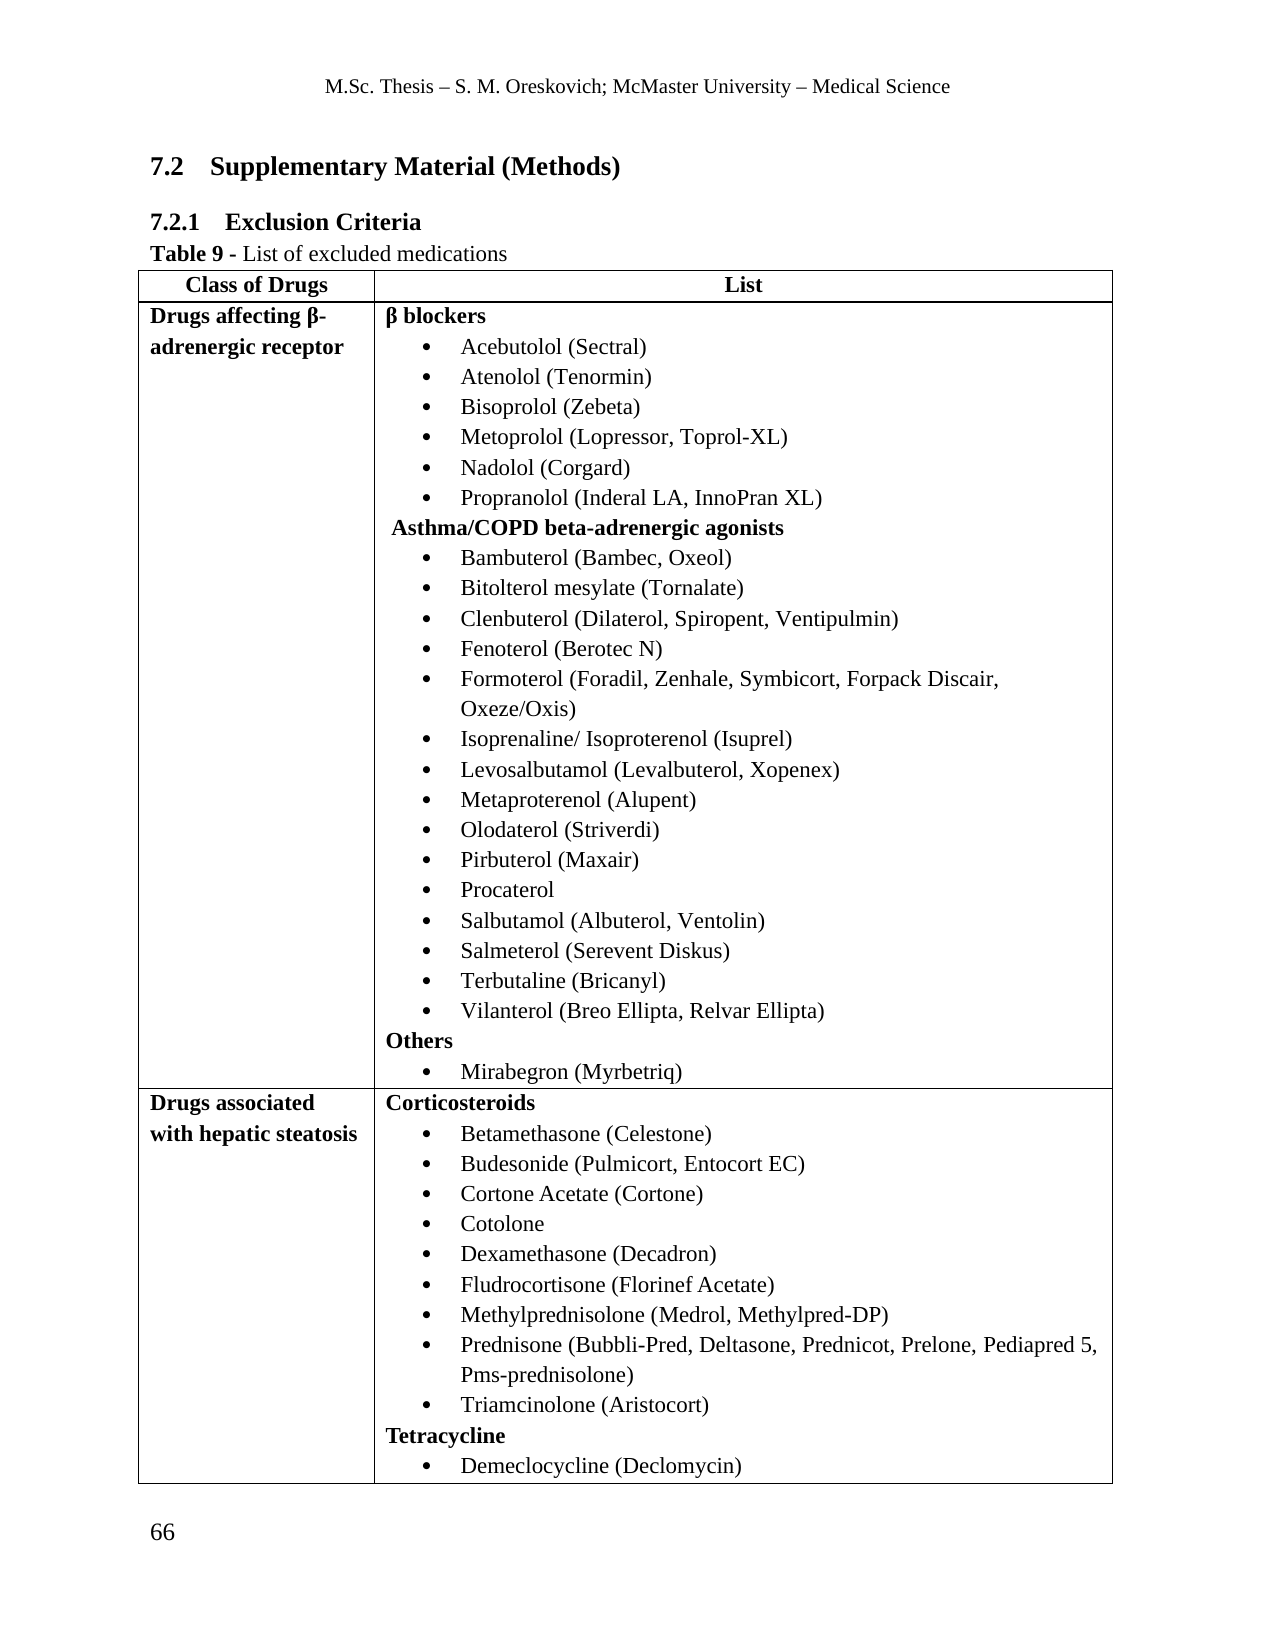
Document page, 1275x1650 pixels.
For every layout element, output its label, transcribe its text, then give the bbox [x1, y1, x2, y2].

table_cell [139, 1089, 374, 1482]
text Table 9 - List of excluded medications [150, 239, 1125, 266]
table_header Class of Drugs [139, 271, 374, 301]
table_cell Drugs affecting β-adrenergic receptor [139, 303, 374, 1088]
table_cell β blockers Acebutolol (Sectral) Atenolol (Tenormin) Bisoprolol (Zebeta) Metoprolol (Lopressor, Toprol-XL) Nadolol (Corgard) Propranolol (Inderal LA, InnoPran XL) Asthma/COPD beta-adrenergic agonists Bambuterol (Bambec, Oxeol) Bitolterol mesylate (Tornalate) Clenbuterol (Dilaterol, Spiropent, Ventipulmin) Fenoterol (Berotec N) Formoterol (Foradil, Zenhale, Symbicort, Forpack Discair, Oxeze/Oxis) Isoprenaline/ Isoproterenol (Isuprel) Levosalbutamol (Levalbuterol, Xopenex) Metaproterenol (Alupent) Olodaterol (Striverdi) Pirbuterol (Maxair) Procaterol Salbutamol (Albuterol, Ventolin) Salmeterol (Serevent Diskus) Terbutaline (Bricanyl) Vilanterol (Breo Ellipta, Relvar Ellipta) Others Mirabegron (Myrbetriq) [375, 303, 1112, 1088]
table_header List [375, 271, 1112, 301]
subtitle Exclusion Criteria [150, 207, 1125, 235]
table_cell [375, 1089, 1112, 1482]
subtitle Supplementary Material (Methods) [150, 150, 1125, 181]
